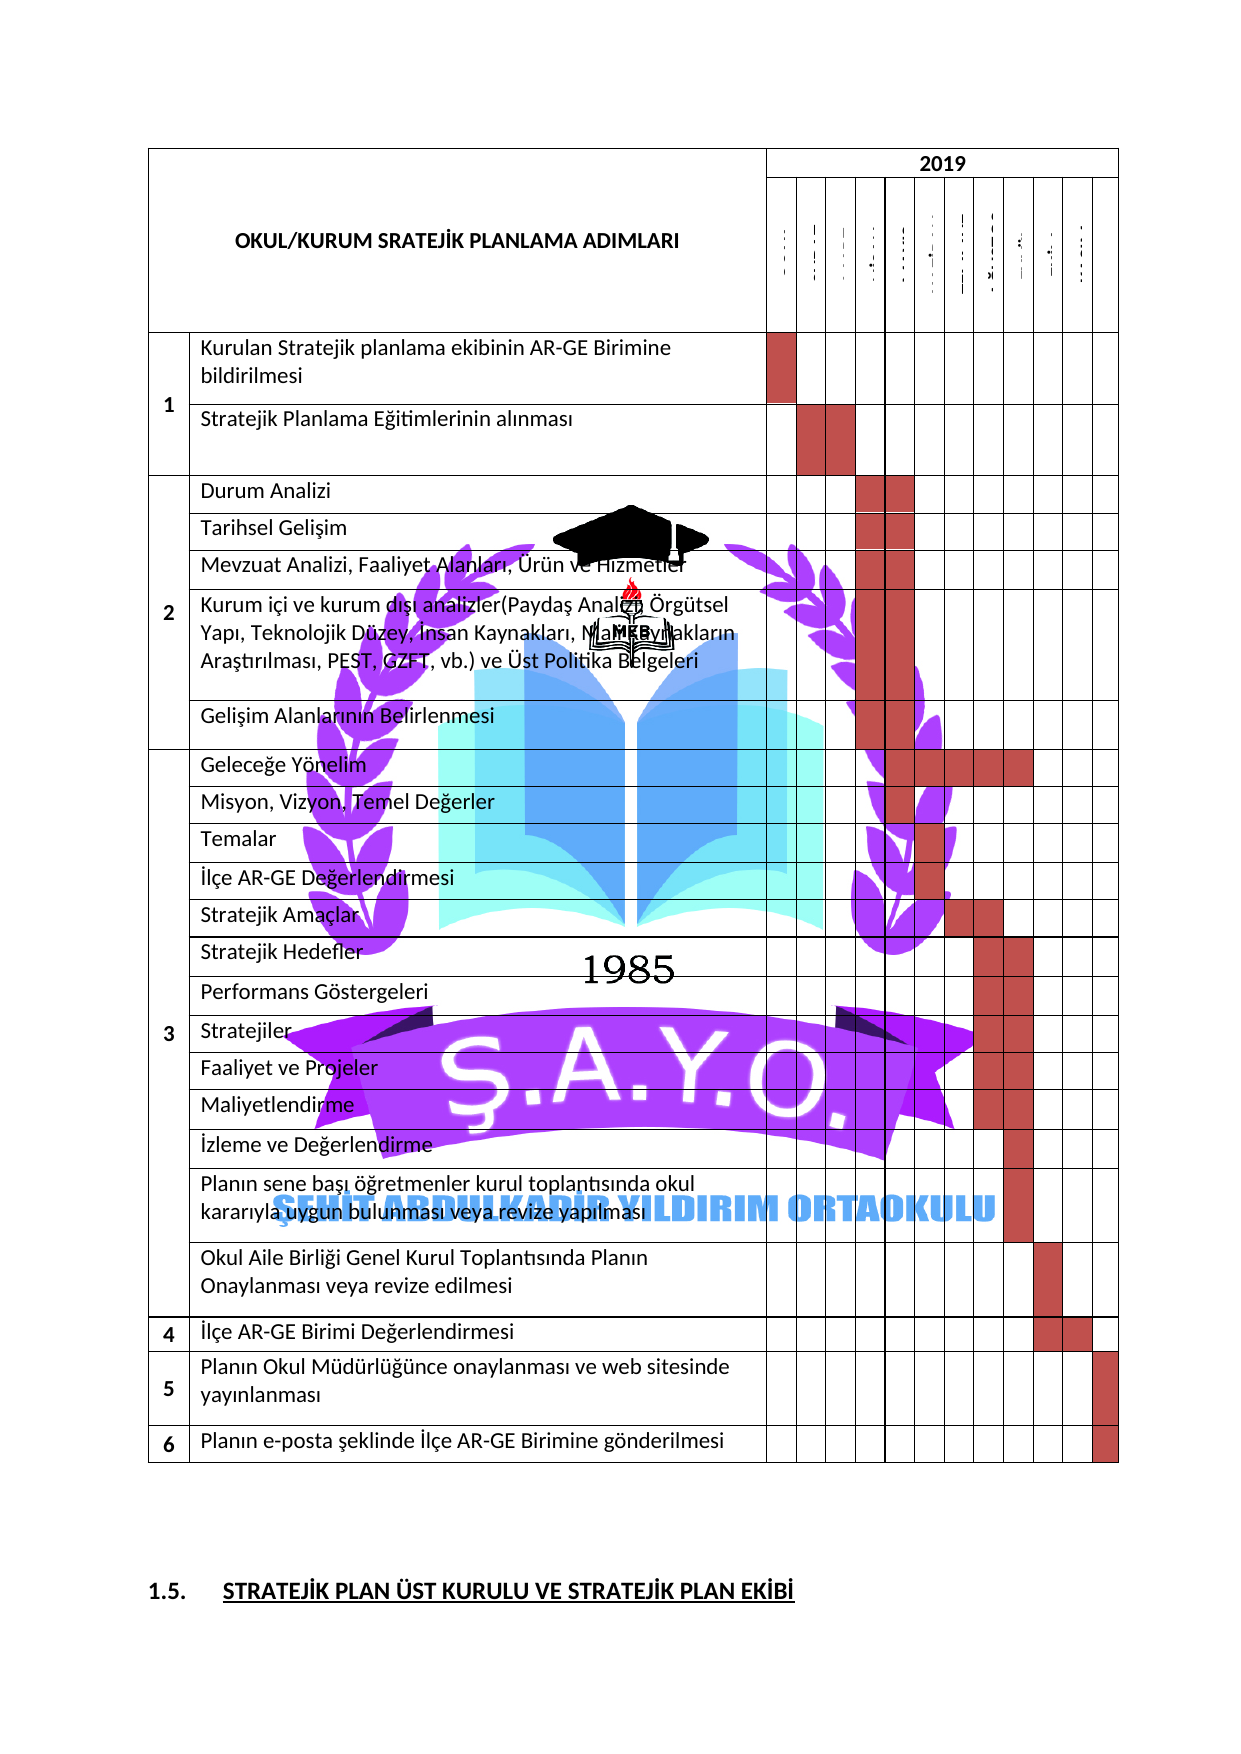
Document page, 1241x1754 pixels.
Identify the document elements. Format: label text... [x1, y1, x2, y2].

table_cell AĞUSTOS [974, 178, 1003, 332]
table_cell [1004, 590, 1033, 700]
table_cell [974, 1318, 1003, 1351]
table_cell [856, 1169, 884, 1242]
table_cell [1034, 1090, 1062, 1129]
table_cell [797, 1016, 825, 1052]
table_cell [767, 476, 796, 512]
table_cell [1004, 1090, 1033, 1129]
table_cell [856, 863, 884, 899]
table_cell [915, 787, 944, 823]
table_cell [1063, 405, 1092, 475]
table_cell [1034, 900, 1062, 936]
table_cell [797, 701, 825, 749]
table_cell [915, 1318, 944, 1351]
table_cell ŞUBAT [797, 178, 825, 332]
table_cell [915, 1090, 944, 1129]
table_cell [856, 590, 884, 700]
table_cell Stratejiler [190, 1016, 766, 1052]
table_cell [1093, 787, 1118, 823]
table_cell Tarihsel Gelişim [190, 514, 766, 549]
table_cell [767, 977, 796, 1015]
table_cell [797, 551, 825, 589]
table_cell [1063, 476, 1092, 512]
table_cell [974, 551, 1003, 589]
table_cell [856, 1090, 884, 1129]
table_cell [915, 824, 944, 862]
table_cell [856, 1352, 884, 1425]
table_cell [856, 787, 884, 823]
table_cell [1034, 863, 1062, 899]
table_cell [797, 1318, 825, 1351]
table_cell [1093, 476, 1118, 512]
table_cell [1034, 590, 1062, 700]
table_cell [797, 333, 825, 403]
table_header 2019 [767, 149, 1118, 177]
table_cell [1093, 750, 1118, 786]
table_cell [856, 405, 884, 475]
table_cell [974, 1130, 1003, 1168]
table_cell [886, 551, 914, 589]
table_cell [826, 938, 855, 976]
table_cell [826, 900, 855, 936]
table_cell Geleceğe Yönelim [190, 750, 766, 786]
table_cell [1004, 938, 1033, 976]
table_cell [915, 701, 944, 749]
table_cell [945, 1090, 973, 1129]
table_cell [826, 405, 855, 475]
table_cell [1034, 787, 1062, 823]
table_cell [915, 900, 944, 936]
table_cell [1034, 977, 1062, 1015]
table_cell [915, 1016, 944, 1052]
table_cell [945, 1130, 973, 1168]
table_cell [767, 701, 796, 749]
table_cell [886, 863, 914, 899]
table_cell [826, 977, 855, 1015]
table_cell Planın Okul Müdürlüğünce onaylanması ve web sitesinde yayınlanması [190, 1352, 766, 1425]
table_cell [1093, 900, 1118, 936]
table_cell [1034, 1352, 1062, 1425]
table_cell [886, 514, 914, 549]
table_cell [1034, 333, 1062, 403]
table_cell [915, 405, 944, 475]
table_cell [1063, 1426, 1092, 1462]
table_cell [974, 514, 1003, 549]
table_cell [915, 863, 944, 899]
table_cell ARALIK [1093, 178, 1118, 332]
table_cell [1063, 1130, 1092, 1168]
table_cell Stratejik Planlama Eğitimlerinin alınması [190, 405, 766, 475]
table_cell [886, 1130, 914, 1168]
list STRATEJİK PLAN ÜST KURULU VE STRATEJİK PLAN EKİBİ [148, 1575, 1093, 1606]
table_cell [826, 1053, 855, 1089]
table_cell [1004, 551, 1033, 589]
table_cell MART [826, 178, 855, 332]
table_cell [856, 1016, 884, 1052]
table_cell [1034, 701, 1062, 749]
table_cell [886, 1016, 914, 1052]
table_cell [856, 333, 884, 403]
table_cell [945, 977, 973, 1015]
table_cell Misyon, Vizyon, Temel Değerler [190, 787, 766, 823]
table_cell EYLÜL [1004, 178, 1033, 332]
table_cell [915, 551, 944, 589]
table_cell Kurulan Stratejik planlama ekibinin AR-GE Birimine bildirilmesi [190, 333, 766, 403]
table_cell [856, 1130, 884, 1168]
table_cell OCAK [767, 178, 796, 332]
table_cell [1093, 514, 1118, 549]
table_cell [797, 590, 825, 700]
table_cell [767, 900, 796, 936]
table_cell [1034, 551, 1062, 589]
table_cell [974, 787, 1003, 823]
table_cell [767, 1426, 796, 1462]
table_cell [915, 1169, 944, 1242]
table_cell [1093, 1016, 1118, 1052]
table_cell [767, 938, 796, 976]
table_cell 2 [149, 476, 189, 749]
table_cell [1063, 977, 1092, 1015]
table_cell [1034, 1130, 1062, 1168]
table_cell [1093, 824, 1118, 862]
table_cell 6 [149, 1426, 189, 1462]
table_cell [767, 787, 796, 823]
table_cell [1004, 1130, 1033, 1168]
table_cell [826, 1318, 855, 1351]
table_cell [886, 787, 914, 823]
table_cell [886, 1090, 914, 1129]
table_cell [1004, 476, 1033, 512]
table_cell Planın e-posta şeklinde İlçe AR-GE Birimine gönderilmesi [190, 1426, 766, 1462]
table_cell [1093, 333, 1118, 403]
table_cell [856, 701, 884, 749]
table_cell [974, 1090, 1003, 1129]
table_cell [1063, 1090, 1092, 1129]
table_cell [767, 1090, 796, 1129]
table_cell [915, 1243, 944, 1316]
table_cell [915, 1130, 944, 1168]
table_cell [856, 938, 884, 976]
table_cell [945, 1169, 973, 1242]
table_cell [856, 1243, 884, 1316]
table_cell [945, 514, 973, 549]
table_cell [974, 1169, 1003, 1242]
table_cell [1063, 514, 1092, 549]
table_cell [945, 1243, 973, 1316]
table_cell [886, 1169, 914, 1242]
table_cell [826, 1243, 855, 1316]
table_cell [767, 1053, 796, 1089]
table_cell [1034, 514, 1062, 549]
table_cell Kurum içi ve kurum dışı analizler(Paydaş Analizi, Örgütsel Yapı, Teknolojik Düzey, İnsan Kaynakları, Mali Kaynakların Araştırılması, PEST, GZFT, vb.) ve Üst Politika Belgeleri [190, 590, 766, 700]
table_cell [915, 1053, 944, 1089]
table_cell [945, 551, 973, 589]
table_cell [1034, 405, 1062, 475]
table_cell [915, 1352, 944, 1425]
table_cell [797, 1053, 825, 1089]
table_cell İzleme ve Değerlendirme [190, 1130, 766, 1168]
table_cell [945, 1053, 973, 1089]
table_cell [1004, 863, 1033, 899]
table_cell [826, 1352, 855, 1425]
table_cell Temalar [190, 824, 766, 862]
table_cell [1004, 750, 1033, 786]
table_cell [1063, 590, 1092, 700]
table_cell [856, 476, 884, 512]
table_cell Okul Aile Birliği Genel Kurul Toplantısında Planın Onaylanması veya revize edilmesi [190, 1243, 766, 1316]
table_cell [1093, 863, 1118, 899]
table_cell [797, 938, 825, 976]
table_cell [856, 1318, 884, 1351]
table_cell Durum Analizi [190, 476, 766, 512]
table_cell [1093, 1426, 1118, 1462]
table_cell [945, 405, 973, 475]
table_cell [1093, 938, 1118, 976]
table_cell [767, 1352, 796, 1425]
table_cell [1093, 405, 1118, 475]
table_cell [1004, 514, 1033, 549]
table_cell [826, 590, 855, 700]
table_cell [767, 1169, 796, 1242]
table_cell [886, 900, 914, 936]
table_cell [1063, 938, 1092, 976]
table_cell [1004, 787, 1033, 823]
table_cell [826, 551, 855, 589]
table_cell [1034, 1426, 1062, 1462]
table_cell [1063, 787, 1092, 823]
table_cell [886, 750, 914, 786]
table_cell [945, 1426, 973, 1462]
table_cell [797, 1243, 825, 1316]
table_cell [974, 1243, 1003, 1316]
table_cell [1004, 333, 1033, 403]
table_cell [1063, 1053, 1092, 1089]
table_cell [1004, 1053, 1033, 1089]
table_cell [886, 824, 914, 862]
table_cell [945, 1016, 973, 1052]
table_cell [1093, 1352, 1118, 1425]
table_cell [767, 514, 796, 549]
table_cell Planın sene başı öğretmenler kurul toplantısında okul kararıyla uygun bulunması veya revize yapılması [190, 1169, 766, 1242]
table_cell [886, 590, 914, 700]
table_cell [826, 476, 855, 512]
table_cell [945, 824, 973, 862]
table_cell [797, 787, 825, 823]
table_cell [826, 824, 855, 862]
table_cell [915, 514, 944, 549]
table_cell [974, 1352, 1003, 1425]
table_cell [1093, 1053, 1118, 1089]
table_cell [826, 514, 855, 549]
table_cell [797, 1426, 825, 1462]
table_cell [915, 938, 944, 976]
table_cell [974, 476, 1003, 512]
table_cell [1004, 405, 1033, 475]
table_cell [1004, 1426, 1033, 1462]
table_cell [974, 824, 1003, 862]
table_cell [945, 476, 973, 512]
table_cell [886, 1053, 914, 1089]
table_cell [1063, 701, 1092, 749]
table_cell [1063, 333, 1092, 403]
table_cell [826, 863, 855, 899]
table_cell [915, 750, 944, 786]
table_cell [797, 476, 825, 512]
table_cell [1004, 1169, 1033, 1242]
table_cell Stratejik Hedefler [190, 938, 766, 976]
table_cell [1063, 1016, 1092, 1052]
table_cell [826, 1130, 855, 1168]
table_cell [767, 551, 796, 589]
table_cell [1034, 750, 1062, 786]
table_cell [826, 1426, 855, 1462]
table_cell [797, 405, 825, 475]
table_cell [974, 333, 1003, 403]
table_cell [797, 824, 825, 862]
table_cell [1093, 1169, 1118, 1242]
table_cell [974, 405, 1003, 475]
table_cell [1034, 1053, 1062, 1089]
table_cell [945, 750, 973, 786]
table_cell [797, 863, 825, 899]
table_cell [826, 750, 855, 786]
table_cell [856, 514, 884, 549]
table_cell [915, 590, 944, 700]
table_cell [1034, 476, 1062, 512]
table_cell [1093, 1130, 1118, 1168]
table_cell HAZİRAN [915, 178, 944, 332]
table_cell [945, 333, 973, 403]
table_cell [945, 701, 973, 749]
table_cell [915, 333, 944, 403]
table_cell [767, 863, 796, 899]
table_cell 5 [149, 1352, 189, 1425]
table_header OKUL/KURUM SRATEJİK PLANLAMA ADIMLARI [149, 149, 766, 332]
table_cell [1093, 701, 1118, 749]
table_cell [1063, 900, 1092, 936]
table_cell [915, 476, 944, 512]
table_cell [826, 1016, 855, 1052]
table_cell [1093, 1243, 1118, 1316]
table_cell [767, 824, 796, 862]
table_cell [974, 1016, 1003, 1052]
table_cell [1034, 938, 1062, 976]
table_cell [856, 900, 884, 936]
table_cell [945, 863, 973, 899]
table_cell [1063, 1318, 1092, 1351]
table_cell [886, 701, 914, 749]
table_cell [1093, 551, 1118, 589]
table_cell [974, 900, 1003, 936]
table_cell [974, 701, 1003, 749]
table_cell [1004, 977, 1033, 1015]
table_cell [797, 977, 825, 1015]
table_cell [915, 977, 944, 1015]
table_cell [1004, 1318, 1033, 1351]
table_cell [1063, 863, 1092, 899]
table_cell [886, 1318, 914, 1351]
table_cell [797, 1090, 825, 1129]
table_cell 1 [149, 333, 189, 475]
table_cell [826, 1169, 855, 1242]
table_cell [1004, 900, 1033, 936]
table_cell [974, 863, 1003, 899]
table_cell [767, 405, 796, 475]
table_cell [1093, 1090, 1118, 1129]
table_cell 4 [149, 1318, 189, 1351]
table_cell [767, 590, 796, 700]
table_cell [1034, 1169, 1062, 1242]
table_cell [974, 750, 1003, 786]
table_cell [886, 977, 914, 1015]
table_cell [1004, 824, 1033, 862]
table_cell [886, 1243, 914, 1316]
table_cell [1063, 1352, 1092, 1425]
table_cell [1004, 1243, 1033, 1316]
table_cell [826, 787, 855, 823]
table_cell [767, 1243, 796, 1316]
table_cell [1034, 1318, 1062, 1351]
table_cell [974, 590, 1003, 700]
table_cell [767, 1016, 796, 1052]
table_cell [797, 750, 825, 786]
table_cell [1063, 1243, 1092, 1316]
table_cell [1093, 590, 1118, 700]
table_cell MAYIS [886, 178, 914, 332]
table_cell [856, 1426, 884, 1462]
table_cell Mevzuat Analizi, Faaliyet Alanları, Ürün ve Hizmetler [190, 551, 766, 589]
table_cell [945, 1352, 973, 1425]
table_cell [826, 1090, 855, 1129]
table_cell [767, 750, 796, 786]
table_cell [1063, 824, 1092, 862]
table_cell [945, 938, 973, 976]
table_cell [856, 1053, 884, 1089]
table_cell EKİM [1034, 178, 1062, 332]
table_cell [886, 1352, 914, 1425]
table_cell [1004, 1016, 1033, 1052]
table_cell [886, 476, 914, 512]
table_cell [826, 333, 855, 403]
table_cell [1063, 551, 1092, 589]
table_cell [1004, 1352, 1033, 1425]
table_cell [856, 977, 884, 1015]
table_cell [856, 824, 884, 862]
table_cell İlçe AR-GE Değerlendirmesi [190, 863, 766, 899]
table_cell [886, 938, 914, 976]
table_cell Performans Göstergeleri [190, 977, 766, 1015]
table_cell [797, 514, 825, 549]
table_cell [945, 900, 973, 936]
table_cell [797, 900, 825, 936]
table_cell [797, 1352, 825, 1425]
table_cell [974, 1053, 1003, 1089]
table_cell Stratejik Amaçlar [190, 900, 766, 936]
table_cell [886, 333, 914, 403]
table_cell [974, 1426, 1003, 1462]
table_cell Maliyetlendirme [190, 1090, 766, 1129]
table_cell [797, 1169, 825, 1242]
table_cell [886, 1426, 914, 1462]
table_cell [915, 1426, 944, 1462]
table_cell [856, 551, 884, 589]
table_cell [945, 590, 973, 700]
table_cell [1034, 824, 1062, 862]
table_cell [826, 701, 855, 749]
table_cell [767, 1130, 796, 1168]
table_cell [1093, 977, 1118, 1015]
table_cell Faaliyet ve Projeler [190, 1053, 766, 1089]
table_cell [1093, 1318, 1118, 1351]
table_cell TEMMUZ [945, 178, 973, 332]
table_cell [767, 1318, 796, 1351]
table_cell [1034, 1243, 1062, 1316]
table_cell Gelişim Alanlarının Belirlenmesi [190, 701, 766, 749]
table_cell [1063, 750, 1092, 786]
table_cell [856, 750, 884, 786]
table_cell 3 [149, 750, 189, 1316]
table_cell [1034, 1016, 1062, 1052]
table_cell NİSAN [856, 178, 884, 332]
table_cell [974, 938, 1003, 976]
table_cell [886, 405, 914, 475]
table_cell [1063, 1169, 1092, 1242]
table_cell [945, 1318, 973, 1351]
table_cell [1004, 701, 1033, 749]
table_cell [767, 333, 796, 403]
table_cell [945, 787, 973, 823]
table_cell [974, 977, 1003, 1015]
table_cell İlçe AR-GE Birimi Değerlendirmesi [190, 1318, 766, 1351]
table_cell KASIM [1063, 178, 1092, 332]
table_cell [797, 1130, 825, 1168]
